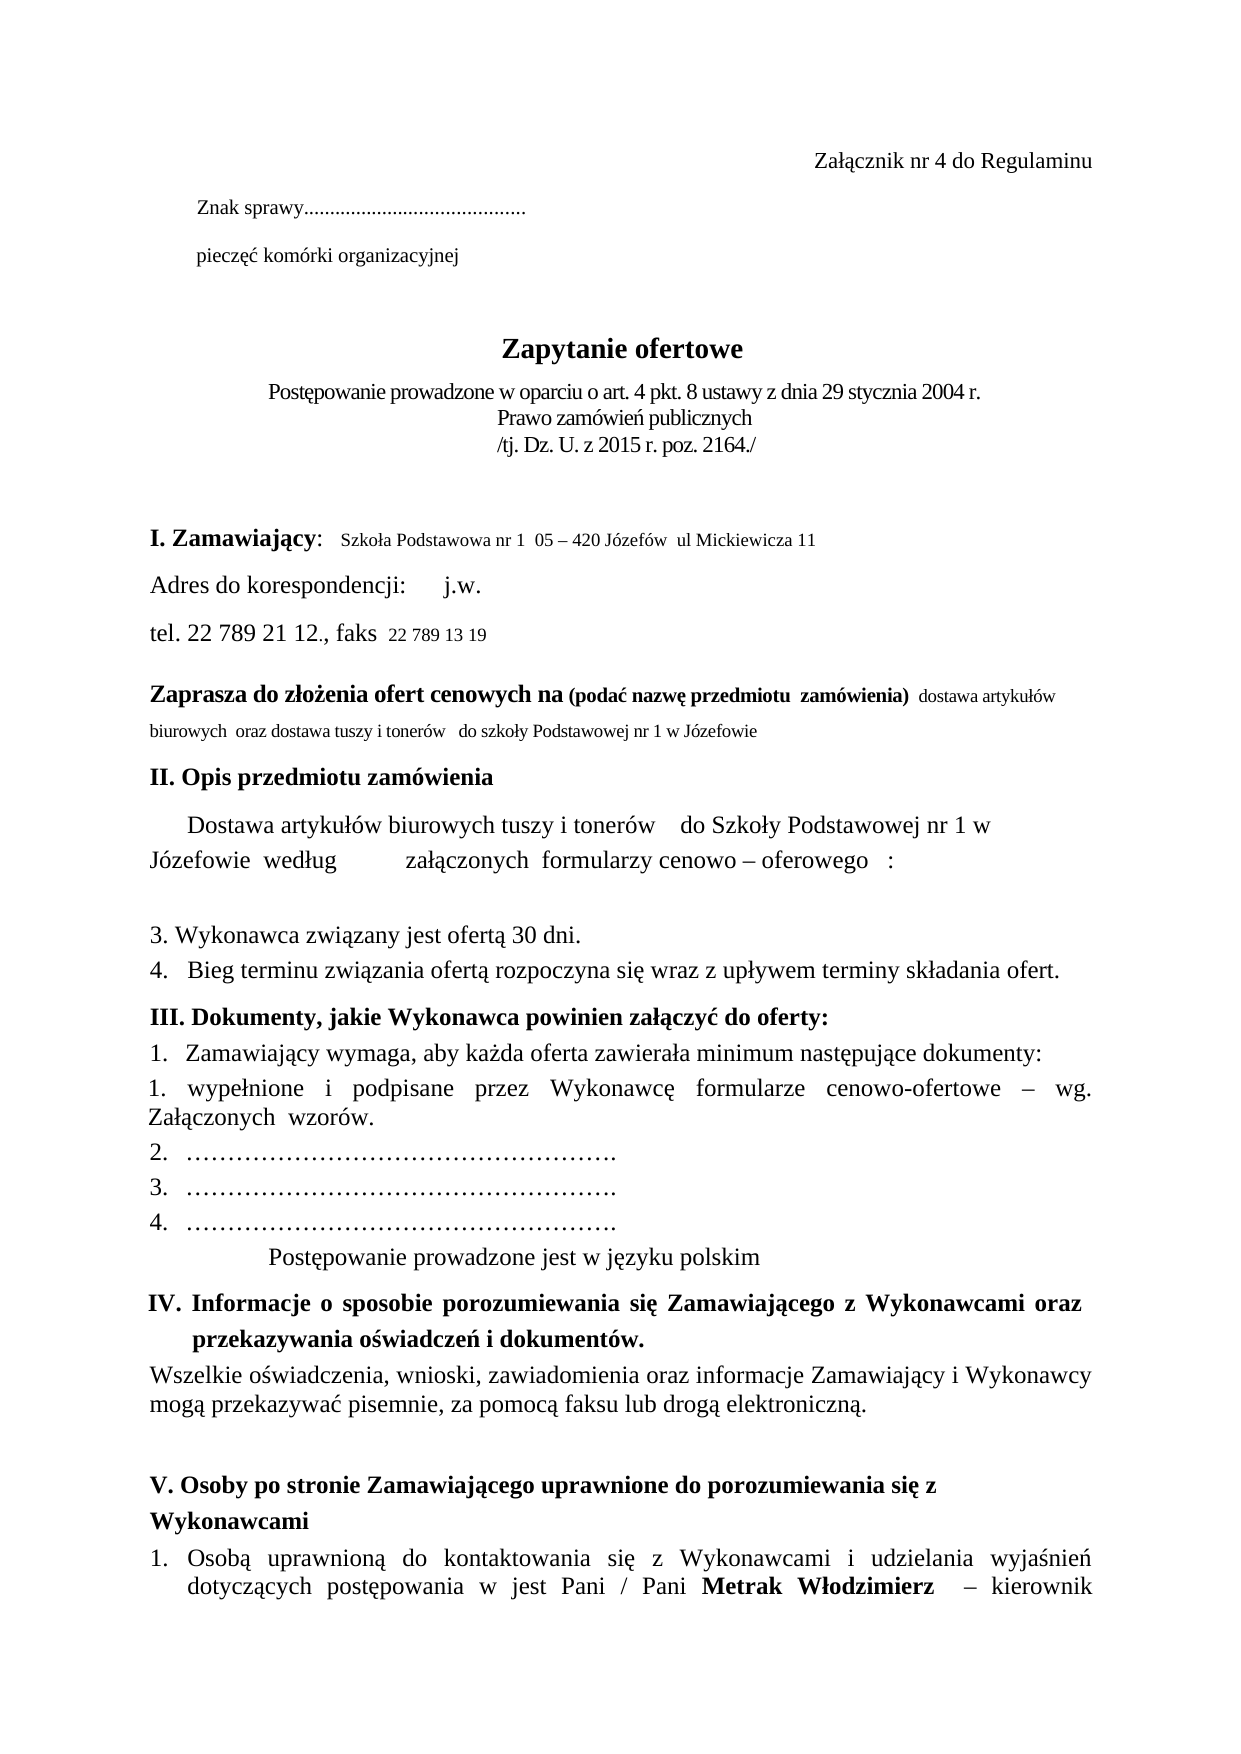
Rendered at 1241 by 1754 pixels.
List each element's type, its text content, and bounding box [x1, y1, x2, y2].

text tel. 22 789 21 12., faks 22 789 13 19 [149, 613, 1093, 649]
text Znak sprawy [197, 186, 1093, 222]
list Bieg terminu związania ofertą rozpoczyna się wraz z upływem terminy składania ofert. [149, 956, 1093, 984]
text Postępowanie prowadzone w oparciu o art. 4 pkt. 8 ustawy z dnia Prawo zamówień publicznych /tj. Dz. U. z 2015 r. poz. 2164./ [161, 378, 1093, 457]
text Zaprasza do złożenia ofert cenowych na (podać nazwę przedmiotu zamówienia) dostawa artykułów biurowych oraz dostawa tuszy i tonerów do szkoły Podstawowej nr 1 w Józefowie [149, 674, 1093, 745]
text IV. Informacje o sposobie porozumiewania się Zamawiającego z Wykonawcami oraz przekazywania oświadczeń i dokumentów. [148, 1283, 1093, 1354]
text II. Opis przedmiotu zamówienia [149, 757, 1093, 793]
list ……………………………………………. [149, 1207, 1093, 1236]
text Zapytanie ofertowe [148, 330, 1096, 366]
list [149, 1543, 1093, 1600]
text 1. wypełnione i podpisane przez Wykonawcę formularze cenowo-ofertowe – wg. Załączonych wzorów. [148, 1073, 1093, 1131]
text V. Osoby po stronie Zamawiającego uprawnione do porozumiewania się z Wykonawcami [149, 1466, 1093, 1536]
text pieczęć komórki organizacyjnej [196, 234, 1093, 270]
text Załącznik nr 4 do Regulaminu [148, 148, 1093, 174]
text I. Zamawiający: Szkoła Podstawowa nr 1 05 – 420 Józefów ul Mickiewicza 11 [149, 518, 1093, 553]
text Wszelkie oświadczenia, wnioski, zawiadomienia oraz informacje Zamawiający i Wykonawcy mogą przekazywać pisemnie, za pomocą faksu lub drogą elektroniczną. [149, 1361, 1093, 1418]
text Postępowanie prowadzone jest w języku polskim [149, 1242, 1093, 1271]
list ……………………………………………. [149, 1172, 1093, 1201]
list ……………………………………………. [149, 1137, 1093, 1166]
text III. Dokumenty, jakie Wykonawca powinien załączyć do oferty: [149, 997, 1093, 1032]
text Adres do korespondencji: j.w. [149, 566, 1093, 601]
text 3. Wykonawca związany jest ofertą 30 dni. [149, 921, 1093, 949]
list Zamawiający wymaga, aby każda oferta zawierała minimum następujące dokumenty: [149, 1038, 1093, 1067]
text Dostawa artykułów biurowych tuszy i tonerów do Szkoły Podstawowej nr 1 w Józefowie według załączonych formularzy cenowo – oferowego : [149, 805, 1093, 876]
